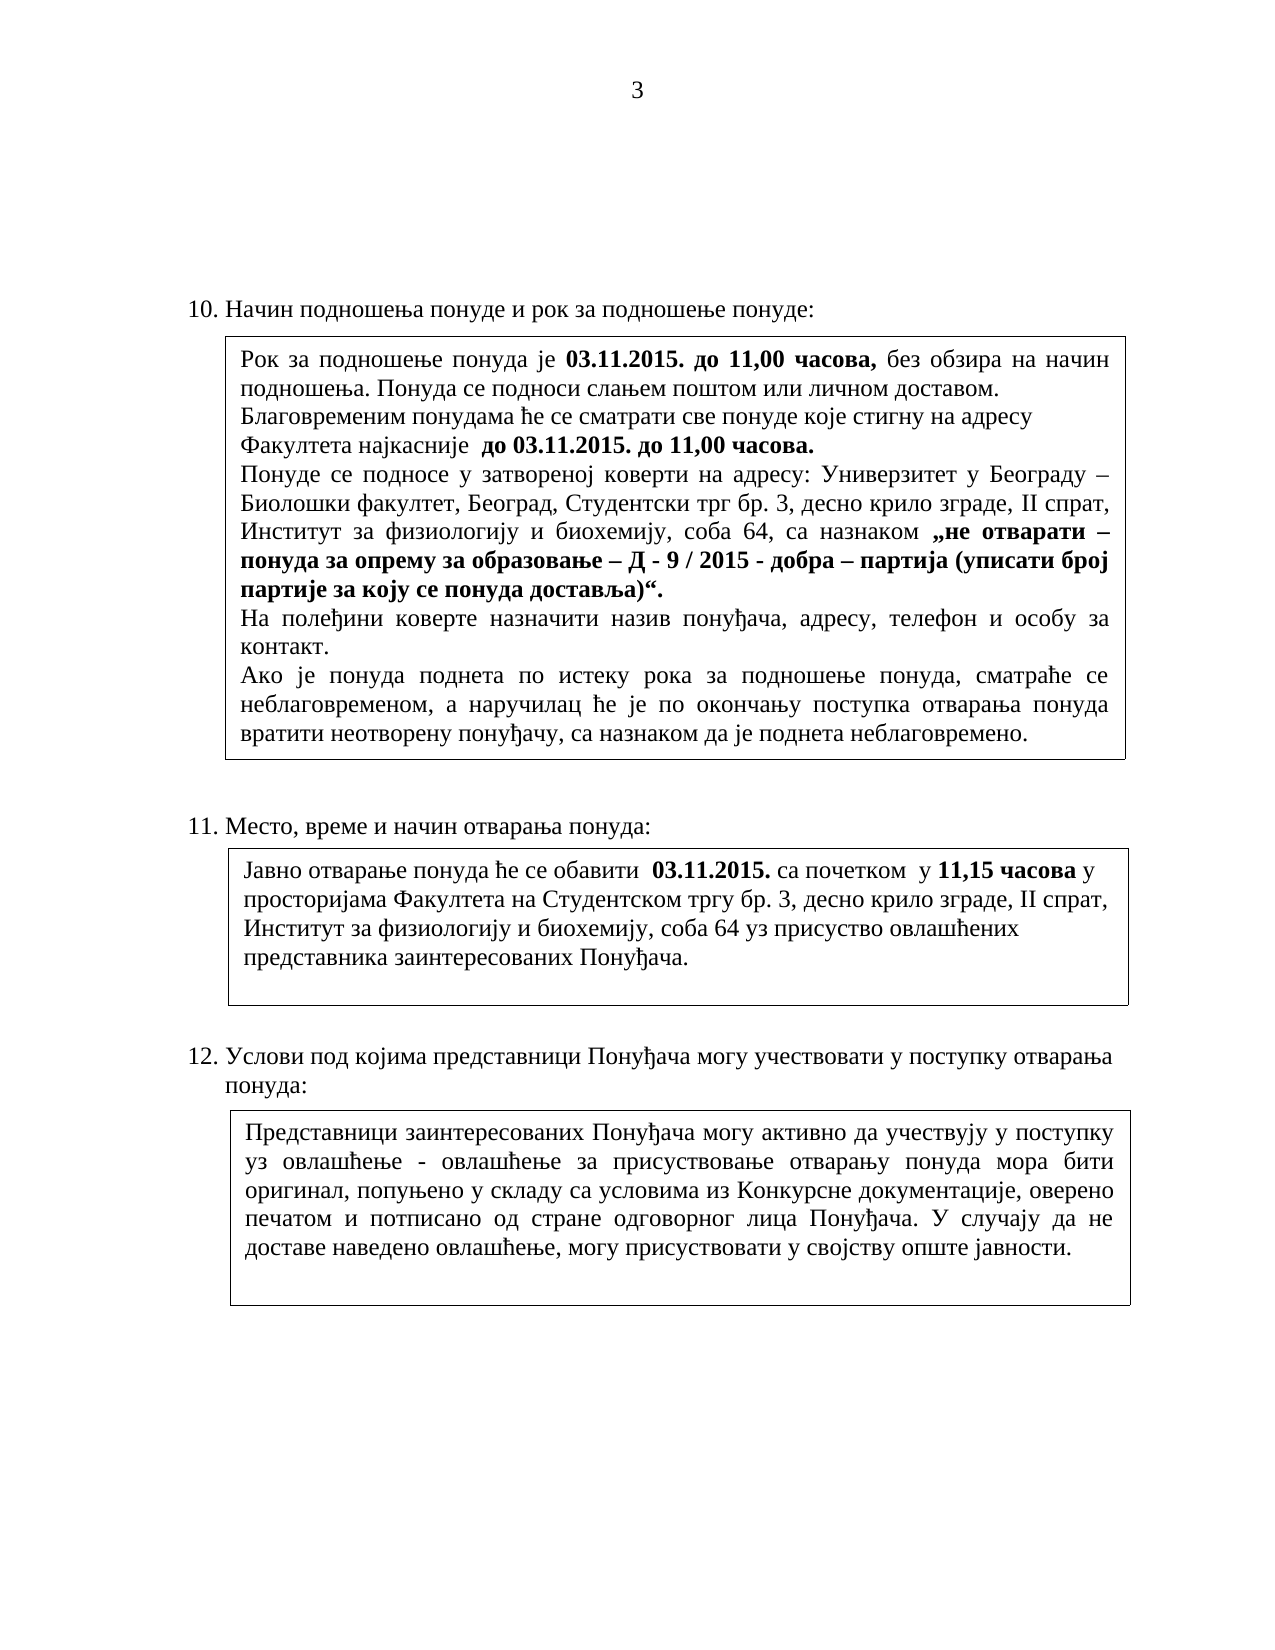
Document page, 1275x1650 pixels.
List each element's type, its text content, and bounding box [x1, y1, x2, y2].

list Место, време и начин отварања понуда: [187, 811, 1125, 840]
list Начин подношења понуде и рок за подношење понуде: [187, 294, 1125, 322]
list Услови под којима представници Понуђача могу учествовати у поступку отварања понуда: [187, 1041, 1125, 1099]
